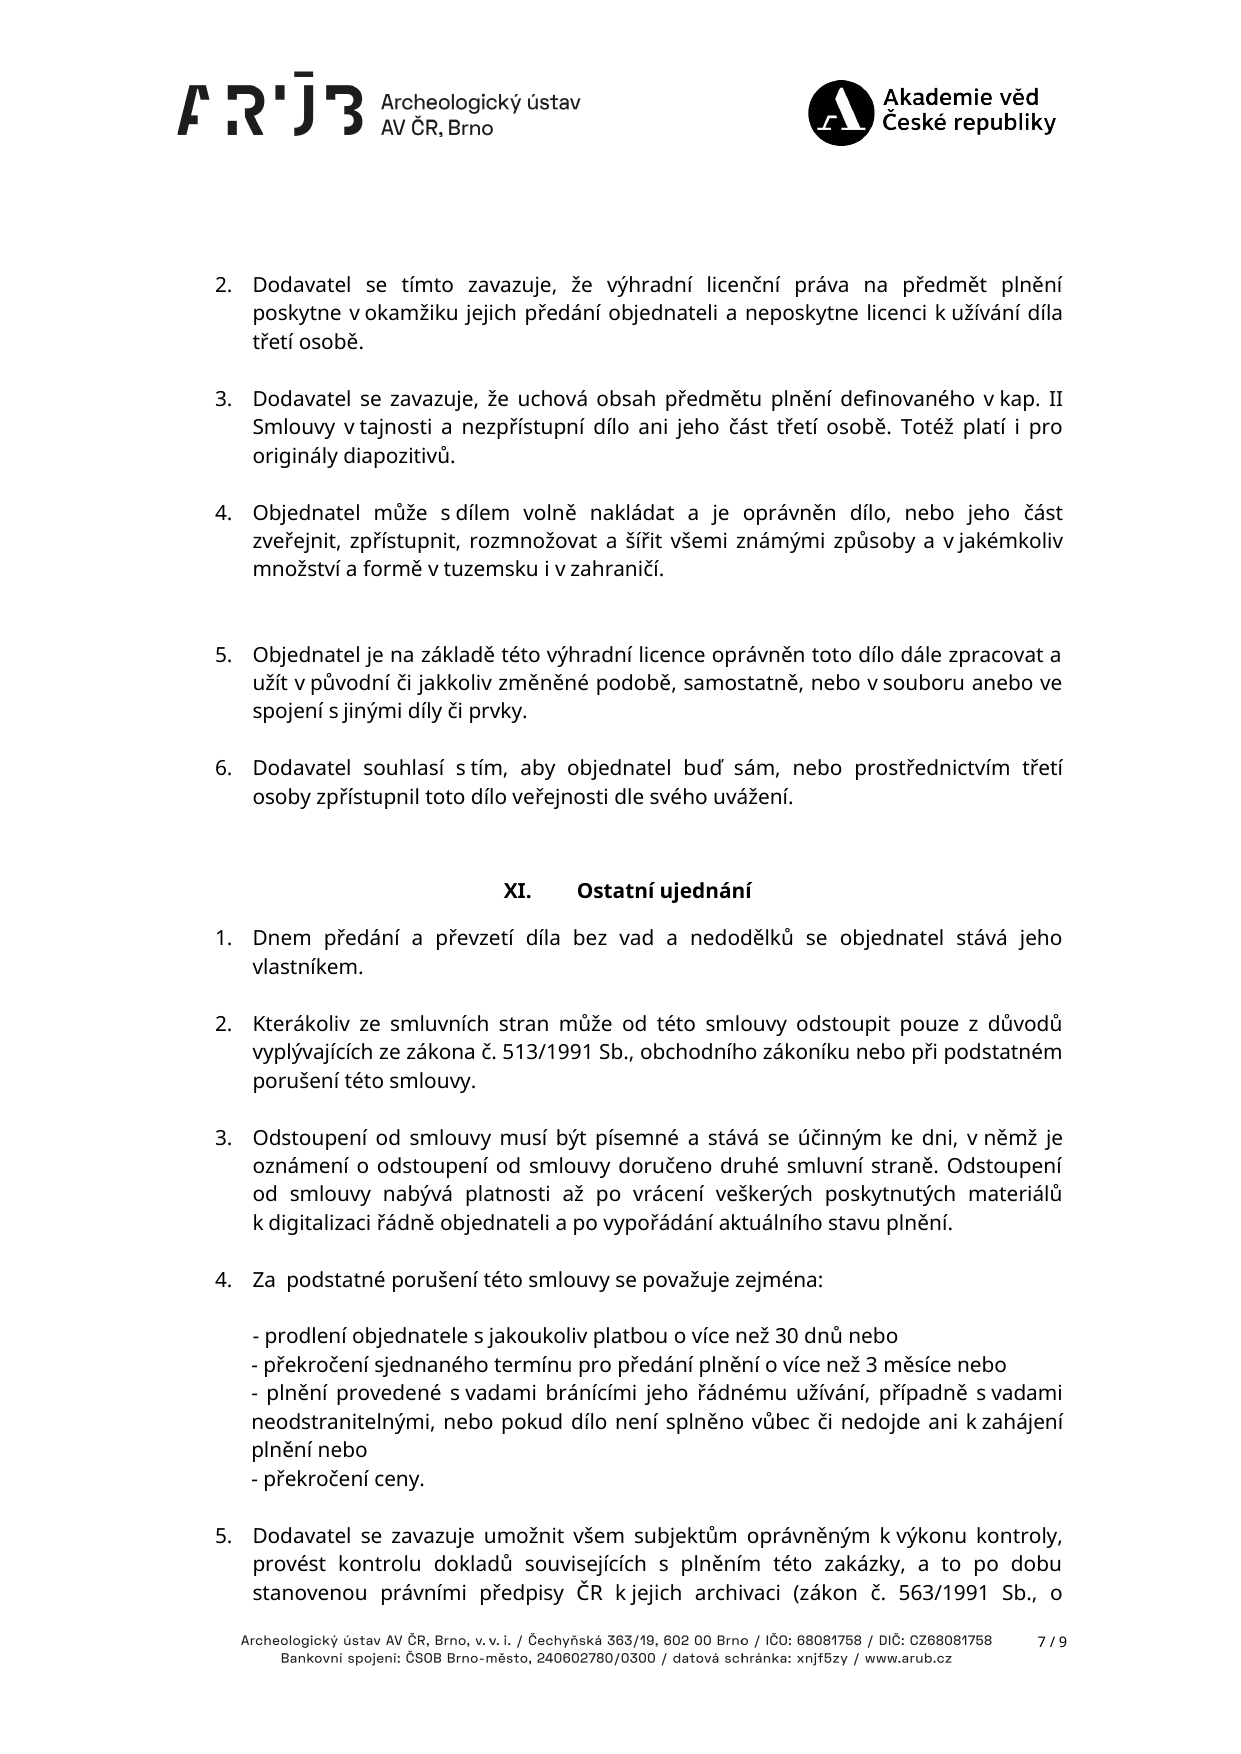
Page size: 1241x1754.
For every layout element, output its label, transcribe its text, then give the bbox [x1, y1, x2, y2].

list Odstoupení od smlouvy musí být písemné a stává se účinným ke dni, v němž je oznámení o odstoupení od smlouvy doručeno druhé smluvní straně. Odstoupení od smlouvy nabývá platnosti až po vrácení veškerých poskytnutých materiálů k digitalizaci řádně objednateli a po vypořádání aktuálního stavu plnění. [215, 1123, 1063, 1236]
text - překročení sjednaného termínu pro předání plnění o více než 3 měsíce nebo [251, 1350, 1063, 1378]
picture [177, 71, 582, 137]
list Dodavatel se zavazuje, že uchová obsah předmětu plnění definovaného v kap. II Smlouvy v tajnosti a nezpřístupní dílo ani jeho část třetí osobě. Totéž platí i pro originály diapozitivů. [215, 384, 1063, 469]
list Objednatel může s dílem volně nakládat a je oprávněn dílo, nebo jeho část zveřejnit, zpřístupnit, rozmnožovat a šířit všemi známými způsoby a v jakémkoliv množství a formě v tuzemsku i v zahraničí. [215, 498, 1063, 583]
list Za podstatné porušení této smlouvy se považuje zejména: [215, 1265, 1063, 1293]
text - překročení ceny. [177, 1464, 1063, 1492]
list Objednatel je na základě této výhradní licence oprávněn toto dílo dále zpracovat a užít v původní či jakkoliv změněné podobě, samostatně, nebo v souboru anebo ve spojení s jinými díly či prvky. [215, 640, 1063, 725]
text - plnění provedené s vadami bránícími jeho řádnému užívání, případně s vadami neodstranitelnými, nebo pokud dílo není splněno vůbec či nedojde ani k zahájení plnění nebo [251, 1378, 1063, 1464]
list Ostatní ujednání [532, 876, 1063, 905]
list Dodavatel se tímto zavazuje, že výhradní licenční práva na předmět plnění poskytne v okamžiku jejich předání objednateli a neposkytne licenci k užívání díla třetí osobě. [215, 270, 1063, 355]
text - prodlení objednatele s jakoukoliv platbou o více než 30 dnů nebo [252, 1322, 1063, 1350]
list Kterákoliv ze smluvních stran může od této smlouvy odstoupit pouze z důvodů vyplývajících ze zákona č. 513/1991 Sb., obchodního zákoníku nebo při podstatném porušení této smlouvy. [215, 1009, 1063, 1094]
picture [808, 80, 1056, 146]
picture [239, 1631, 993, 1667]
list Dnem předání a převzetí díla bez vad a nedodělků se objednatel stává jeho vlastníkem. [215, 923, 1063, 980]
list Dodavatel souhlasí s tím, aby objednatel buď sám, nebo prostřednictvím třetí osoby zpřístupnil toto dílo veřejnosti dle svého uvážení. [215, 753, 1063, 810]
